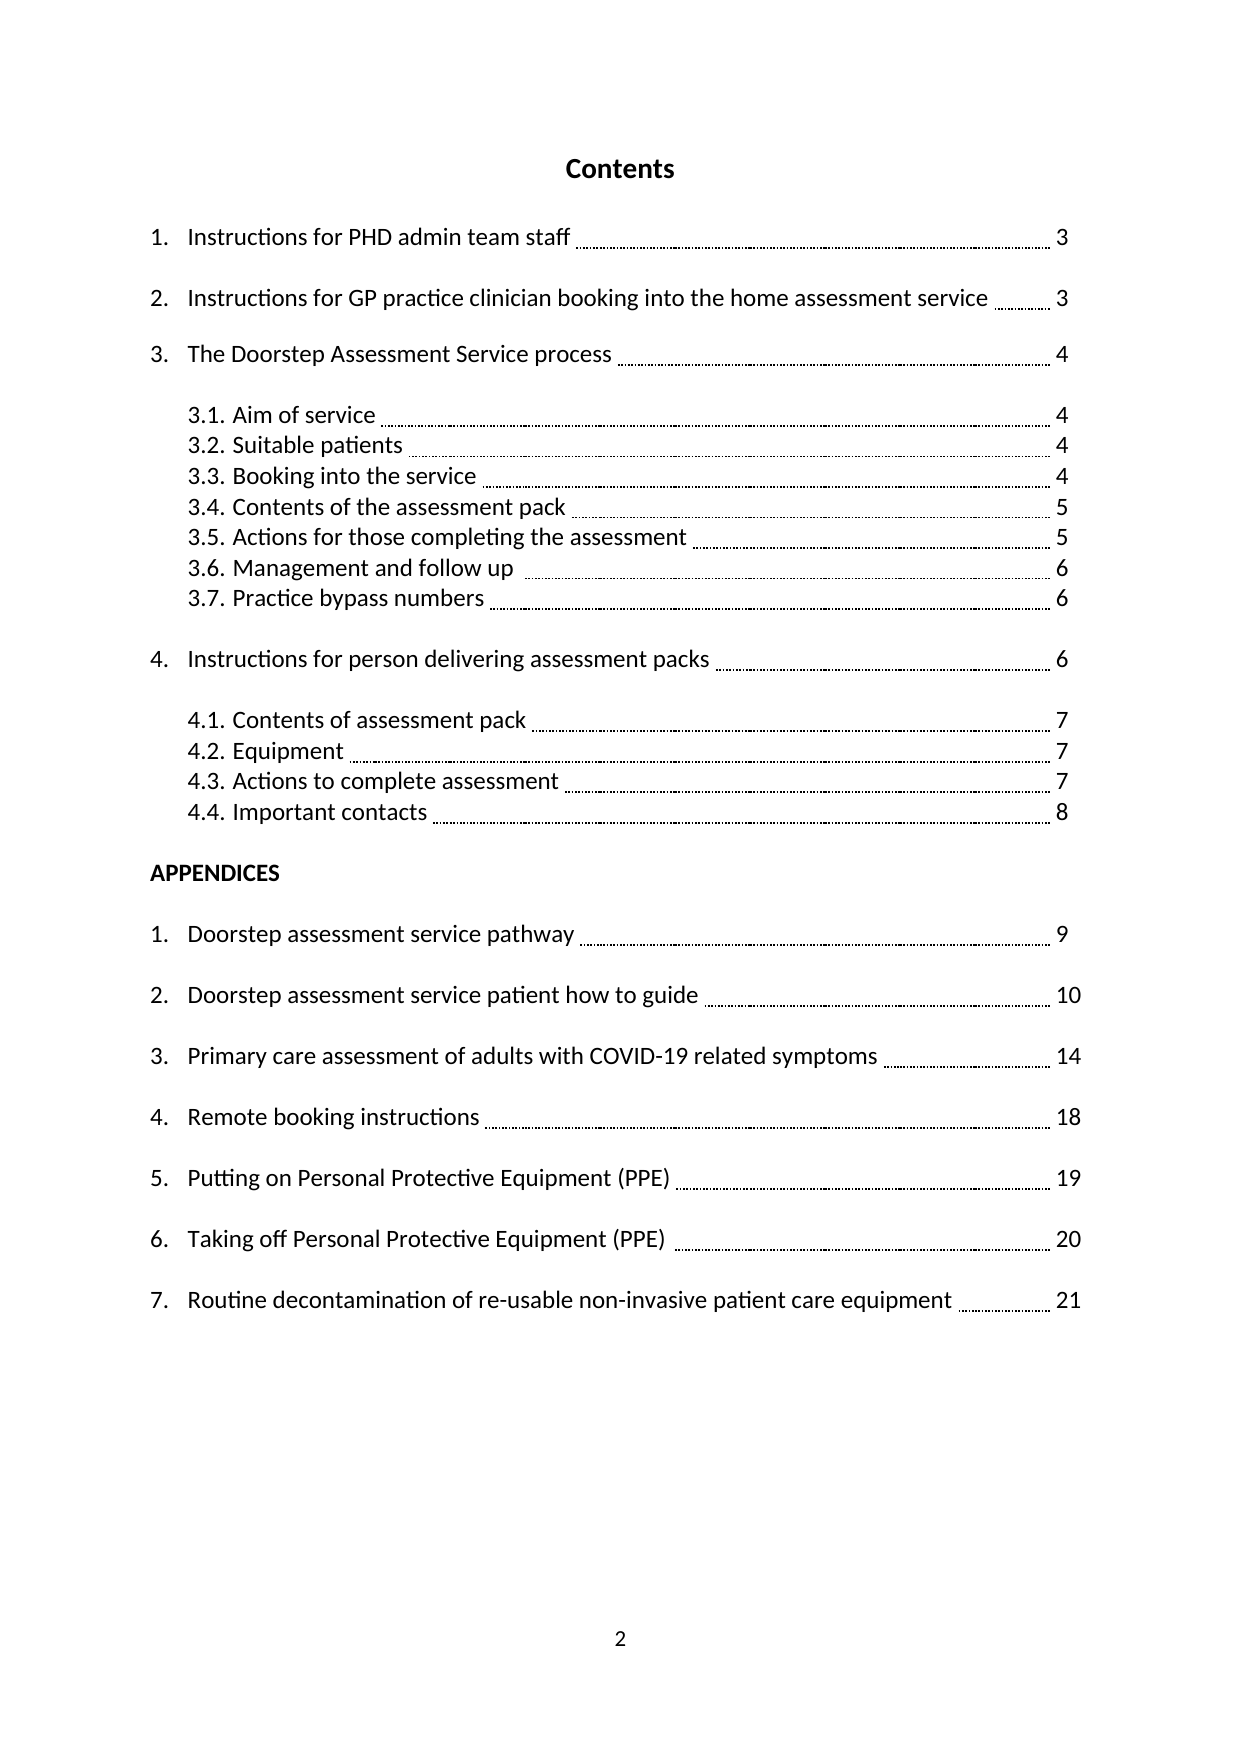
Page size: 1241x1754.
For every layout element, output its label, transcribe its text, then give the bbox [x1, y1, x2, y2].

list Doorstep assessment service pathway 9 [150, 918, 1090, 948]
text Contents [150, 150, 1090, 186]
list Aim of service 4 [187, 399, 1090, 430]
list Actions to complete assessment 7 [187, 765, 1090, 796]
list Contents of assessment pack 7 [187, 704, 1090, 735]
list Taking off Personal Protective Equipment (PPE) 20 [150, 1223, 1090, 1254]
list Primary care assessment of adults with COVID-19 related symptoms 14 [150, 1040, 1090, 1071]
text APPENDICES [150, 857, 1090, 887]
list Instructions for person delivering assessment packs 6 [150, 643, 1090, 674]
list Important contacts 8 [187, 796, 1090, 826]
list Routine decontamination of re-usable non-invasive patient care equipment 21 [150, 1284, 1090, 1315]
list Doorstep assessment service patient how to guide 10 [150, 979, 1090, 1009]
list Putting on Personal Protective Equipment (PPE) 19 [150, 1162, 1090, 1193]
list Instructions for GP practice clinician booking into the home assessment service 3 [150, 282, 1090, 313]
list Instructions for PHD admin team staff 3 [150, 221, 1090, 252]
list Actions for those completing the assessment 5 [187, 521, 1090, 552]
list Practice bypass numbers 6 [187, 582, 1090, 613]
list Booking into the service 4 [187, 460, 1090, 491]
list Contents of the assessment pack 5 [187, 491, 1090, 521]
list Suitable patients 4 [187, 430, 1090, 460]
list Equipment 7 [187, 735, 1090, 765]
list Management and follow up 6 [187, 552, 1090, 582]
list Remote booking instructions 18 [150, 1101, 1090, 1132]
list The Doorstep Assessment Service process 4 [150, 338, 1090, 369]
